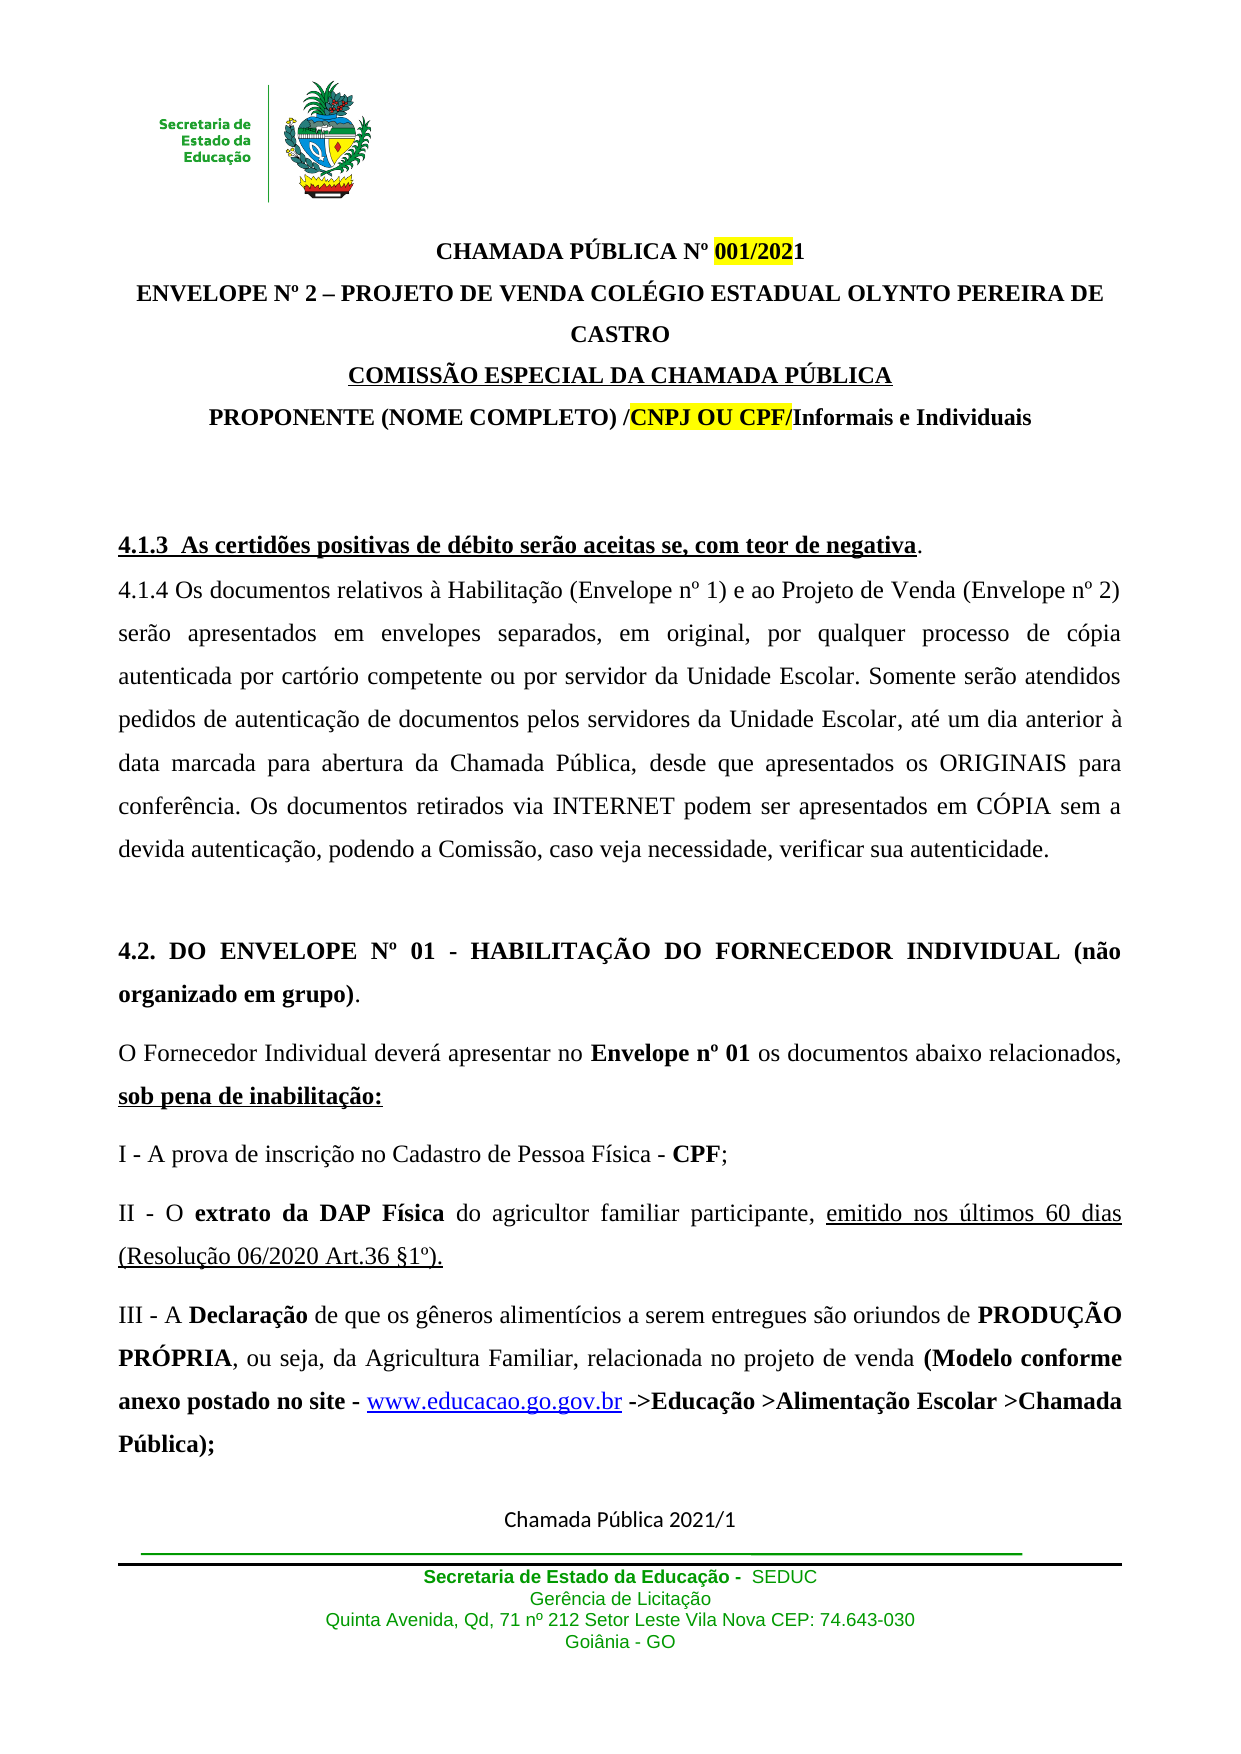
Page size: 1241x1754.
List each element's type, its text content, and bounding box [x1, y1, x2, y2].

text 4.1.4 Os documentos relativos à Habilitação (Envelope nº 1) e ao Projeto de Venda (Envelope nº 2) serão apresentados em envelopes separados, em original, por qualquer processo de cópia autenticada por cartório competente ou por servidor da Unidade Escolar. Somente serão atendidos pedidos de autenticação de documentos pelos servidores da Unidade Escolar, até um dia anterior à data marcada para abertura da Chamada Pública, desde que apresentados os ORIGINAIS para conferência. Os documentos retirados via INTERNET podem ser apresentados em CÓPIA sem a devida autenticação, podendo a Comissão, caso veja necessidade, verificar sua autenticidade. [118, 575, 1122, 863]
text PROPONENTE (NOME COMPLETO) /CNPJ OU CPF/Informais e Individuais [118, 403, 630, 430]
text CHAMADA PÚBLICA Nº 001/2021 [793, 237, 1122, 265]
text O Fornecedor Individual deverá apresentar no Envelope nº 01 os documentos abaixo relacionados, sob pena de inabilitação: [118, 1038, 1122, 1109]
picture [118, 73, 412, 210]
text I - A prova de inscrição no Cadastro de Pessoa Física - CPF; [118, 1139, 1122, 1168]
text PROPONENTE (NOME COMPLETO) /CNPJ OU CPF/Informais e Individuais [792, 403, 1122, 430]
text 4.2. DO ENVELOPE Nº 01 - HABILITAÇÃO DO FORNECEDOR INDIVIDUAL (não organizado em grupo). [118, 936, 1122, 1008]
text ENVELOPE Nº 2 – PROJETO DE VENDA COLÉGIO ESTADUAL OLYNTO PEREIRA DE CASTRO [118, 278, 1122, 347]
text COMISSÃO ESPECIAL DA CHAMADA PÚBLICA [118, 361, 1122, 389]
text 4.1.3 As certidões positivas de débito serão aceitas se, com teor de negativa. [118, 530, 1122, 559]
text II - O extrato da DAP Física do agricultor familiar participante, emitido nos últimos 60 dias (Resolução 06/2020 Art.36 §1º). [118, 1198, 1122, 1270]
text III - A Declaração de que os gêneros alimentícios a serem entregues são oriundos de PRODUÇÃO PRÓPRIA, ou seja, da Agricultura Familiar, relacionada no projeto de venda (Modelo conforme anexo postado no site - www.educacao.go.gov.br ->Educação >Alimentação Escolar >Chamada Pública); [118, 1300, 1122, 1458]
text CHAMADA PÚBLICA Nº 001/2021 [118, 237, 714, 265]
